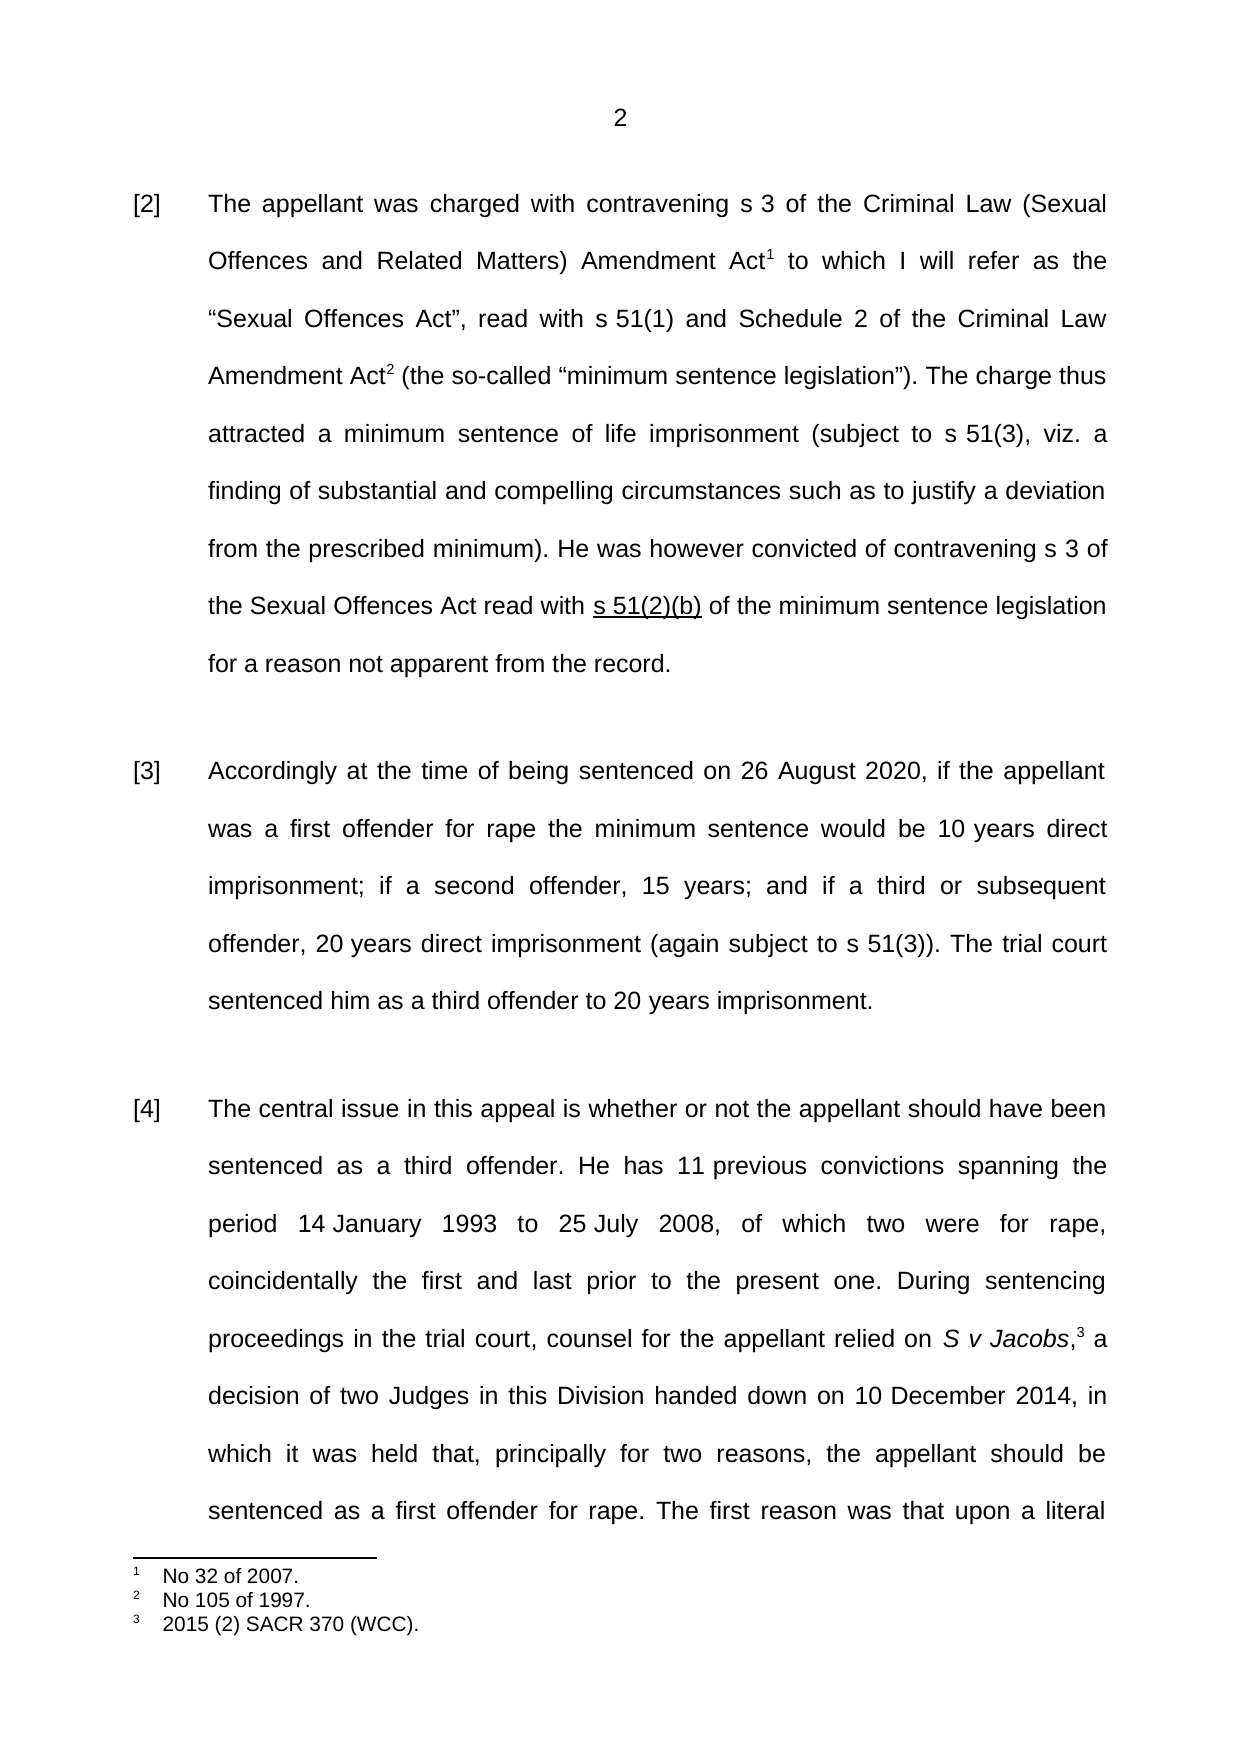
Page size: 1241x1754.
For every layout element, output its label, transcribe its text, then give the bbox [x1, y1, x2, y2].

text [3] Accordingly at the time of being sentenced on 26 August 2020, if the appellant was a first offender for rape the minimum sentence would be 10 years direct imprisonment; if a second offender, 15 years; and if a third or subsequent offender, 20 years direct imprisonment (again subject to s 51(3)). The trial court sentenced him as a third offender to 20 years imprisonment. [133, 756, 1107, 1015]
text [2] The appellant was charged with contravening s 3 of the Criminal Law (Sexual Offences and Related Matters) Amendment Act to which I will refer as the “Sexual Offences Act”, read with s 51(1) and Schedule 2 of the Criminal Law Amendment Act (the so-called “minimum sentence legislation”). The charge thus attracted a minimum sentence of life imprisonment (subject to s 51(3), viz. a finding of substantial and compelling circumstances such as to justify a deviation from the prescribed minimum). He was however convicted of contravening s 3 of the Sexual Offences Act read with s 51(2)(b) of the minimum sentence legislation for a reason not apparent from the record. [133, 189, 1107, 677]
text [133, 1094, 1107, 1525]
